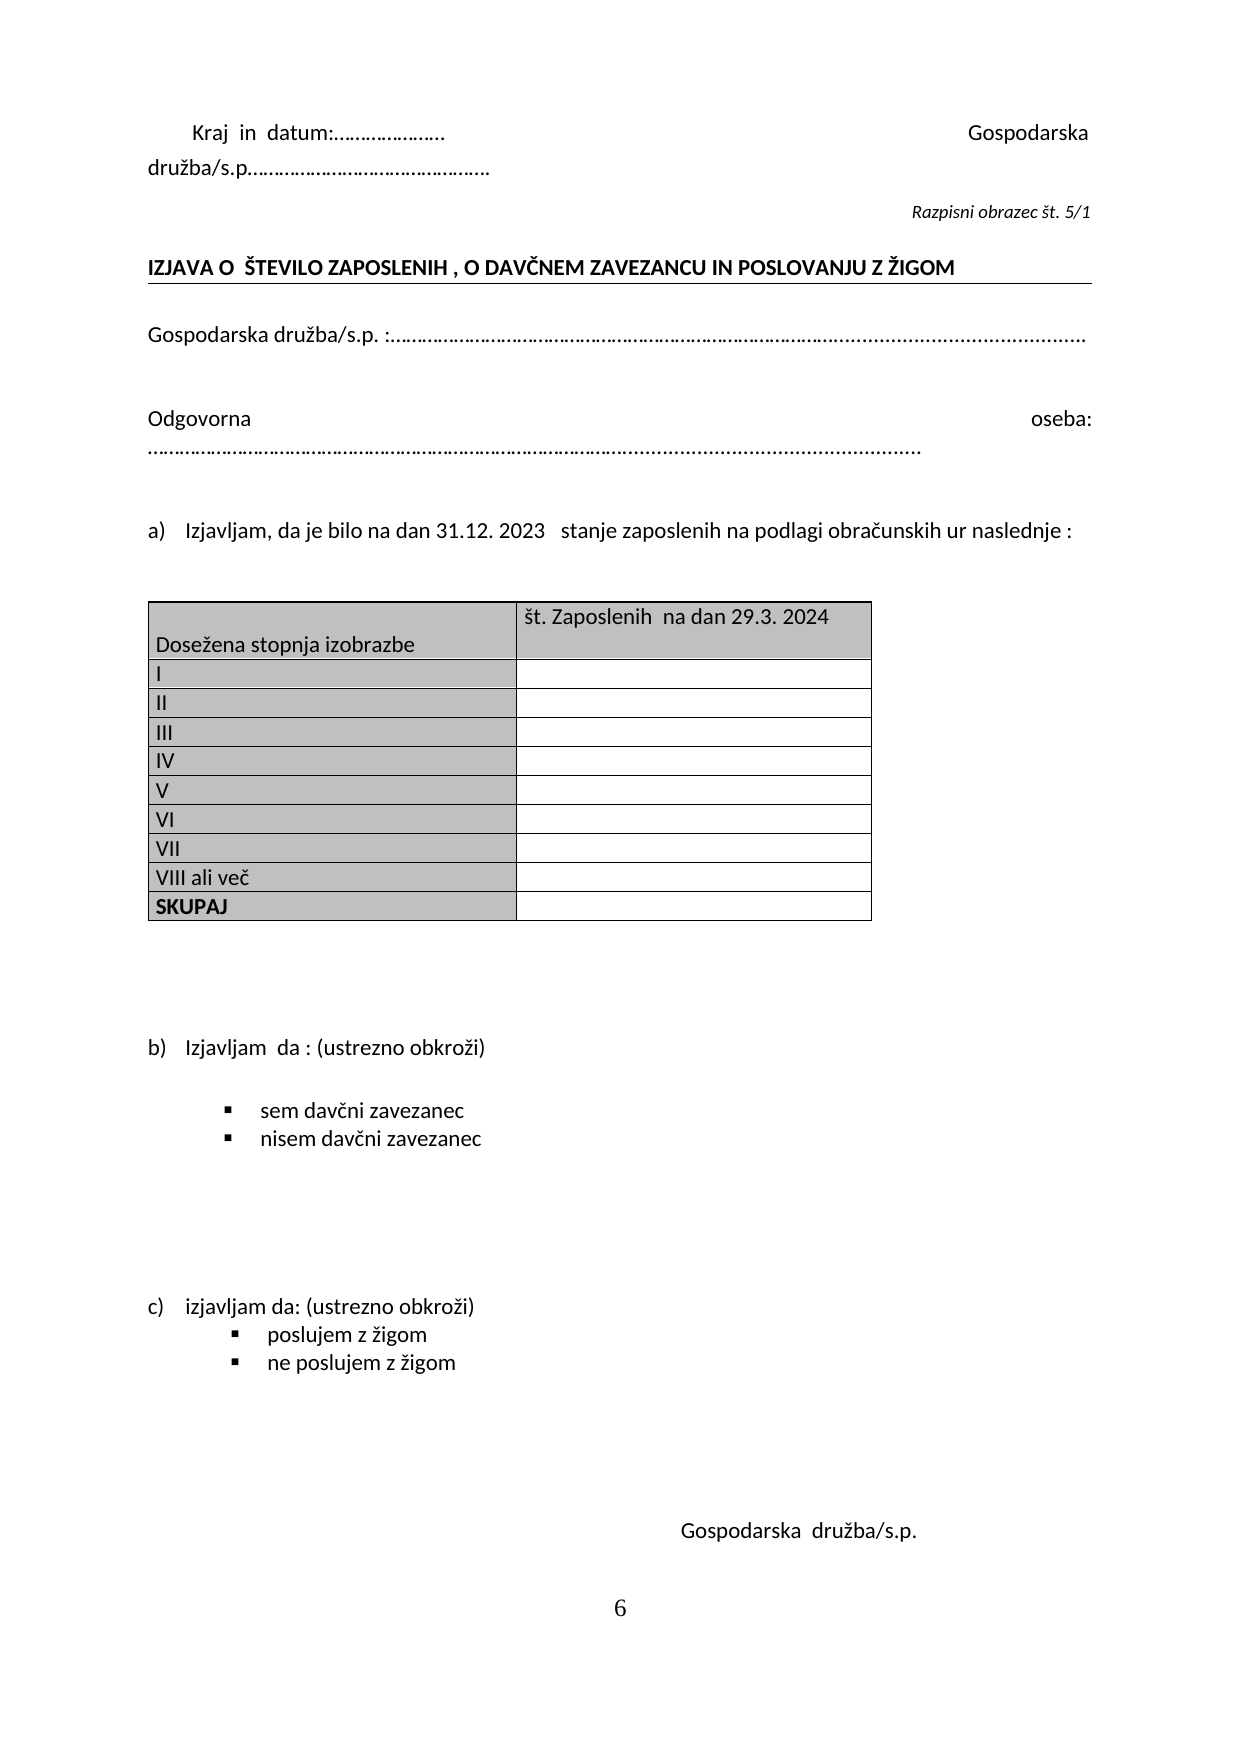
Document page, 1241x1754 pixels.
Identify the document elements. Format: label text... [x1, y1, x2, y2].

text Gospodarska družba/s.p. :…………………………………………………………………………............................................ [148, 320, 1092, 348]
table_cell [517, 776, 871, 804]
table_cell IV [149, 747, 516, 775]
text Razpisni obrazec št. 5/1 [148, 201, 1092, 223]
table_cell [517, 747, 871, 775]
table_cell [517, 660, 871, 687]
list ne poslujem z žigom [229, 1348, 1092, 1376]
table_cell [517, 689, 871, 717]
list izjavljam da: (ustrezno obkroži) [148, 1292, 1092, 1320]
table_cell [517, 834, 871, 862]
table_cell III [149, 718, 516, 746]
list poslujem z žigom [229, 1320, 1092, 1348]
table_cell VIII ali več [149, 863, 516, 891]
list nisem davčni zavezanec [223, 1124, 1092, 1152]
table_cell II [149, 689, 516, 717]
text Odgovorna oseba:……………………………………………………………………………….................................................... [148, 404, 1092, 461]
table_cell SKUPAJ [149, 892, 516, 920]
table_cell [517, 863, 871, 891]
list Izjavljam, da je bilo na dan 31.12. 2023 stanje zaposlenih na podlagi obračunskih ur naslednje : [148, 517, 1092, 544]
text Gospodarska družba/s.p. [148, 1516, 1092, 1544]
table_cell VII [149, 834, 516, 862]
list sem davčni zavezanec [223, 1096, 1092, 1124]
table_header št. Zaposlenih na dan 29.3. 2024 [517, 603, 871, 658]
table_header Dosežena stopnja izobrazbe [149, 603, 516, 658]
table_cell [517, 805, 871, 833]
text Kraj in datum:………………… Gospodarska družba/s.p………………………………………. [148, 118, 1092, 181]
table_cell VI [149, 805, 516, 833]
subtitle Izjava o število zaposlenih , O DAVČNEM ZAVEZANCU IN POSLOVANJU Z ŽIGOM [148, 253, 1092, 283]
table_cell [517, 892, 871, 920]
list Izjavljam da : (ustrezno obkroži) [148, 1033, 1092, 1061]
table_cell V [149, 776, 516, 804]
table_cell I [149, 660, 516, 687]
table_cell [517, 718, 871, 746]
